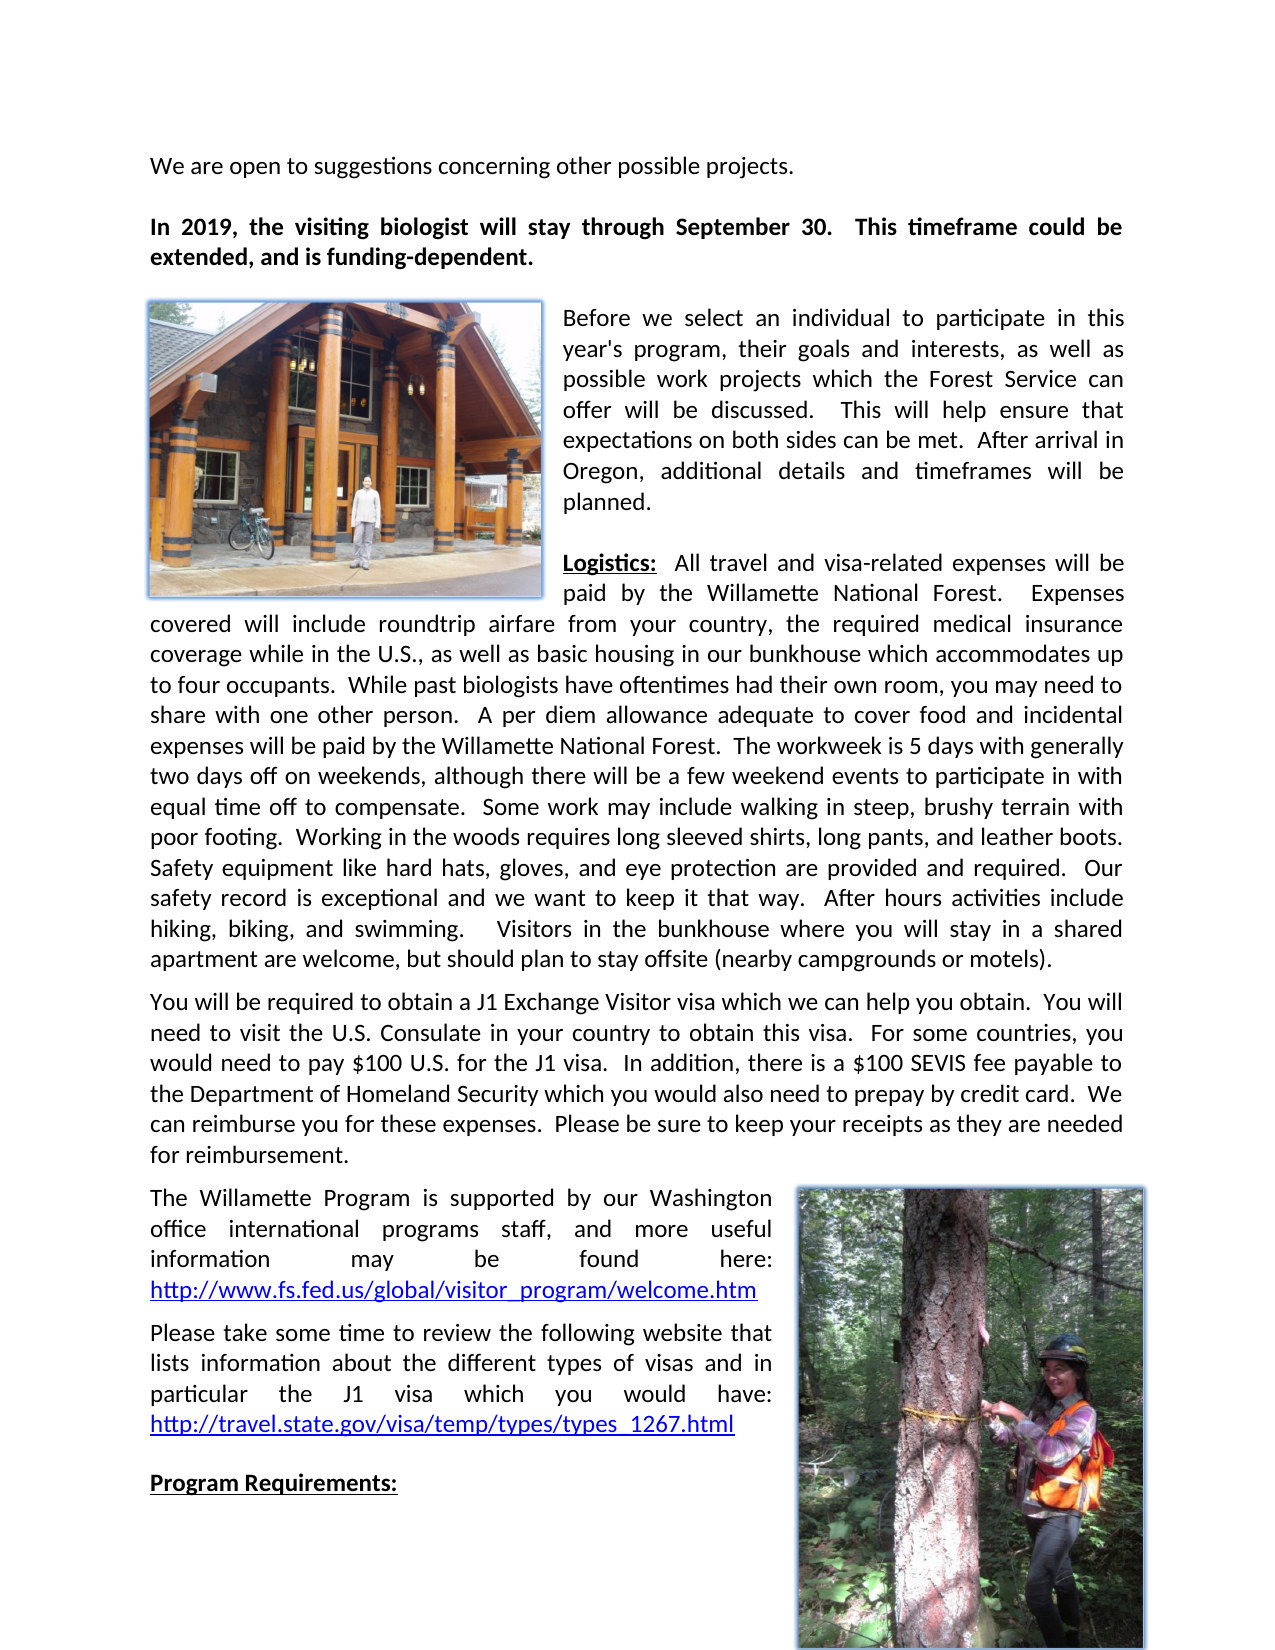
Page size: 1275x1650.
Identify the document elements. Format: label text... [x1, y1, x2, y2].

picture [799, 1189, 1143, 1648]
text The Willamette Program is supported by our Washington office international programs staff, and more useful information may be found here: http://www.fs.fed.us/global/visitor_program/welcome.htm [150, 1182, 1125, 1304]
text Program Requirements: [150, 1468, 793, 1498]
text In 2019, the visiting biologist will stay through September 30. This timeframe could be extended, and is funding-dependent. [150, 211, 1125, 272]
picture [150, 303, 541, 596]
text Logistics: All travel and visa-related expenses will be paid by the Willamette National Forest. Expenses covered will include roundtrip airfare from your country, the required medical insurance coverage while in the U.S., as well as basic housing in our bunkhouse which accommodates up to four occupants. While past biologists have oftentimes had their own room, you may need to share with one other person. A per diem allowance adequate to cover food and incidental expenses will be paid by the Willamette National Forest. The workweek is 5 days with generally two days off on weekends, although there will be a few weekend events to participate in with equal time off to compensate. Some work may include walking in steep, brushy terrain with poor footing. Working in the woods requires long sleeved shirts, long pants, and leather boots. Safety equipment like hard hats, gloves, and eye protection are provided and required. Our safety record is exceptional and we want to keep it that way. After hours activities include hiking, biking, and swimming. Visitors in the bunkhouse where you will stay in a shared apartment are welcome, but should plan to stay offsite (nearby campgrounds or motels). [150, 547, 1125, 974]
text You will be required to obtain a J1 Exchange Visitor visa which we can help you obtain. You will need to visit the U.S. Consulate in your country to obtain this visa. For some countries, you would need to pay $100 U.S. for the J1 visa. In addition, there is a $100 SEVIS fee payable to the Department of Homeland Security which you would also need to prepay by credit card. We can reimburse you for these expenses. Please be sure to keep your receipts as they are needed for reimbursement. [150, 987, 1125, 1170]
text Before we select an individual to participate in this year's program, their goals and interests, as well as possible work projects which the Forest Service can offer will be discussed. This will help ensure that expectations on both sides can be met. After arrival in Oregon, additional details and timeframes will be planned. [546, 303, 1125, 516]
text We are open to suggestions concerning other possible projects. [150, 150, 1125, 181]
text Please take some time to review the following website that lists information about the different types of visas and in particular the J1 visa which you would have: http://travel.state.gov/visa/temp/types/types_1267.html [150, 1317, 793, 1439]
